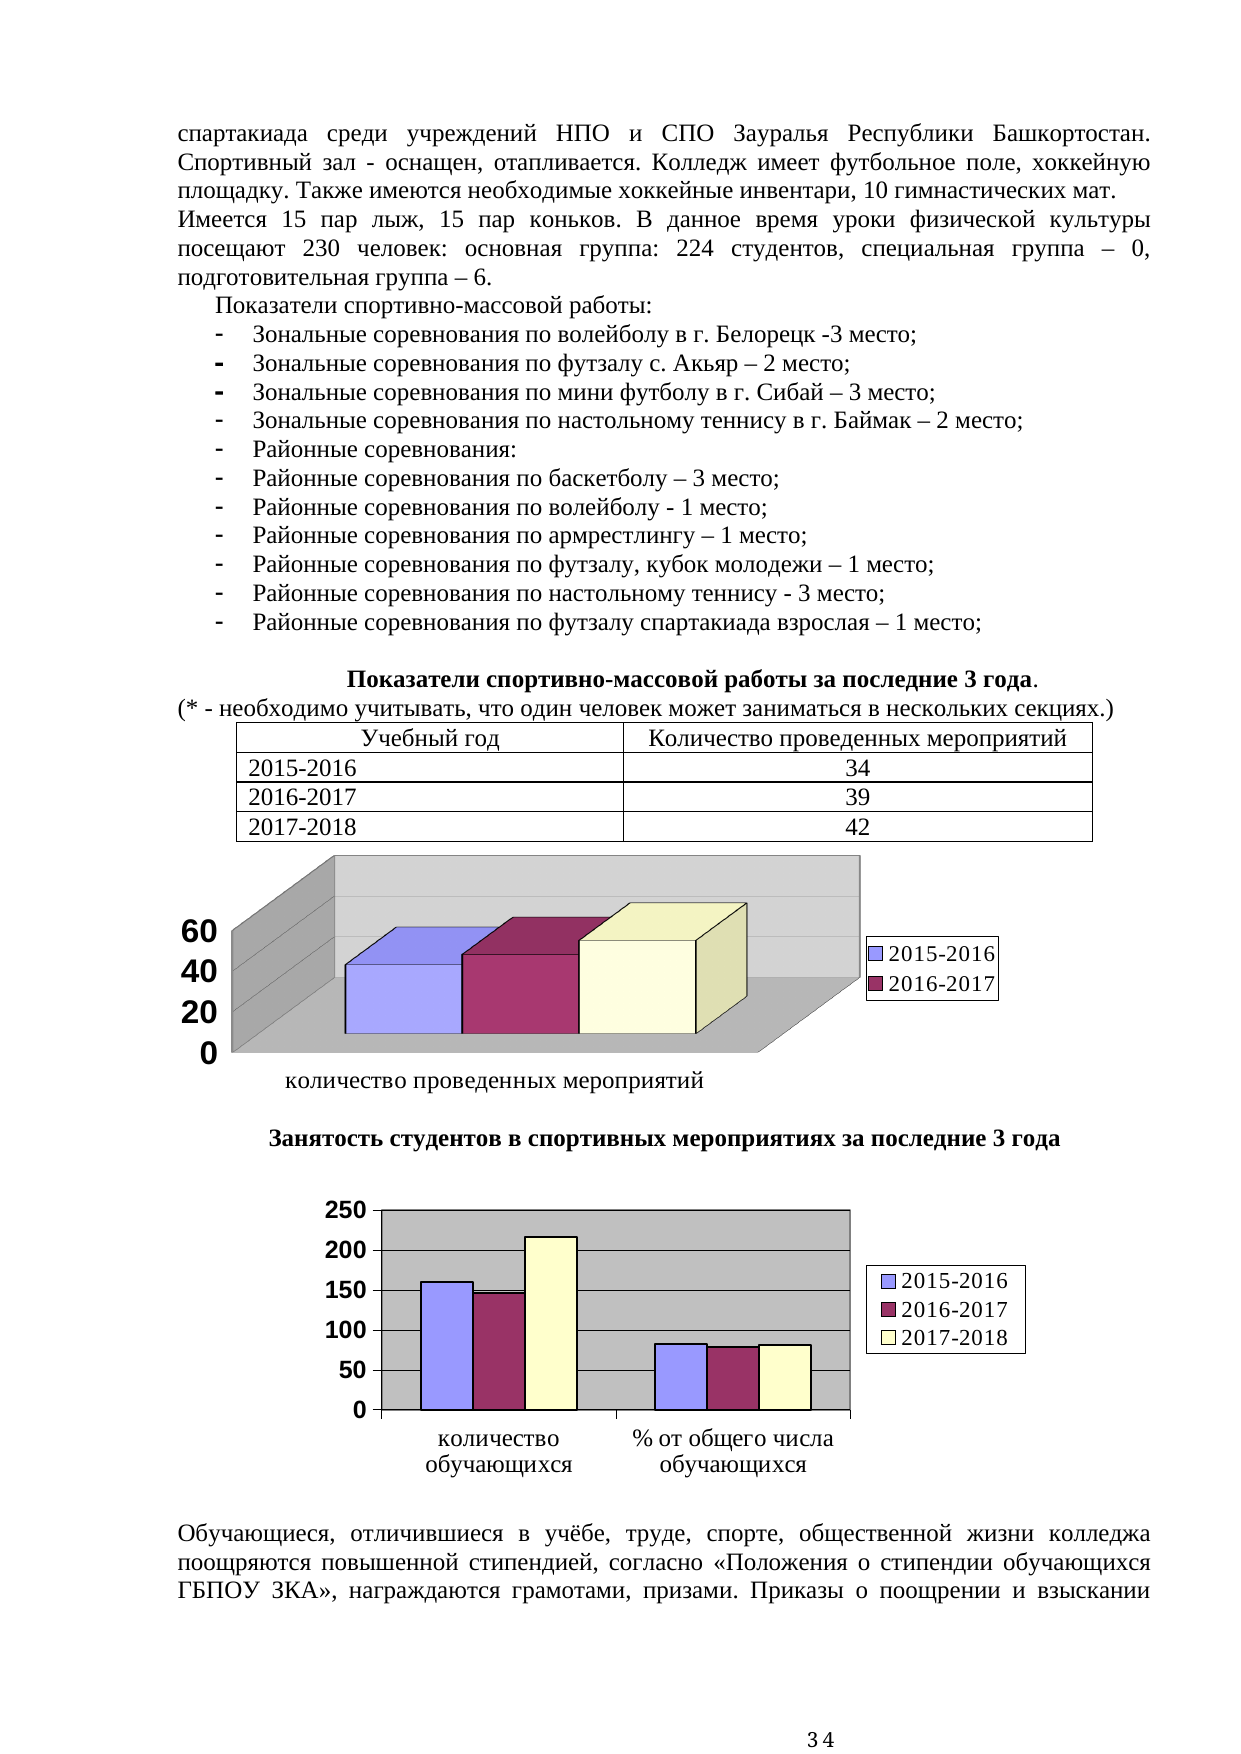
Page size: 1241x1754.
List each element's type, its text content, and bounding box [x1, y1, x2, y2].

list Зональные соревнования по волейболу в г. Белорецк -3 место; [215, 319, 1152, 348]
list Районные соревнования по футзалу, кубок молодежи – 1 место; [215, 549, 1152, 578]
table_cell 2017-2018 [237, 812, 623, 841]
list Районные соревнования по баскетболу – 3 место; [215, 463, 1152, 492]
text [177, 1518, 1152, 1604]
table_header Количество проведенных мероприятий [624, 723, 1092, 752]
list Районные соревнования: [215, 434, 1152, 463]
text Показатели спортивно-массовой работы: [177, 291, 1152, 319]
text (* - необходимо учитывать, что один человек может заниматься в нескольких секциях.) [177, 693, 1152, 722]
table_cell 2015-2016 [237, 753, 623, 781]
list Районные соревнования по настольному теннису - 3 место; [215, 578, 1152, 607]
table_cell 34 [624, 753, 1092, 781]
list Районные соревнования по волейболу - 1 место; [215, 492, 1152, 521]
list Зональные соревнования по футзалу с. Акьяр – 2 место; [215, 348, 1152, 377]
table_cell 39 [624, 783, 1092, 811]
text Имеется 15 пар лыж, 15 пар коньков. В данное время уроки физической культуры посещают 230 человек: основная группа: 224 студентов, специальная группа – 0, подготовительная группа – 6. [177, 204, 1152, 291]
list Зональные соревнования по мини футболу в г. Сибай – 3 место; [215, 377, 1152, 406]
list Районные соревнования по армрестлингу – 1 место; [215, 521, 1152, 549]
table_header Учебный год [237, 723, 623, 752]
list Зональные соревнования по настольному теннису в г. Баймак – 2 место; [215, 406, 1152, 434]
table_cell 2016-2017 [237, 783, 623, 811]
list Районные соревнования по футзалу спартакиада взрослая – 1 место; [215, 607, 1152, 636]
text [177, 118, 1152, 204]
text Занятость студентов в спортивных мероприятиях за последние 3 года [177, 1123, 1152, 1151]
text Показатели спортивно-массовой работы за последние 3 года. [177, 664, 1152, 693]
table_cell 42 [624, 812, 1092, 841]
